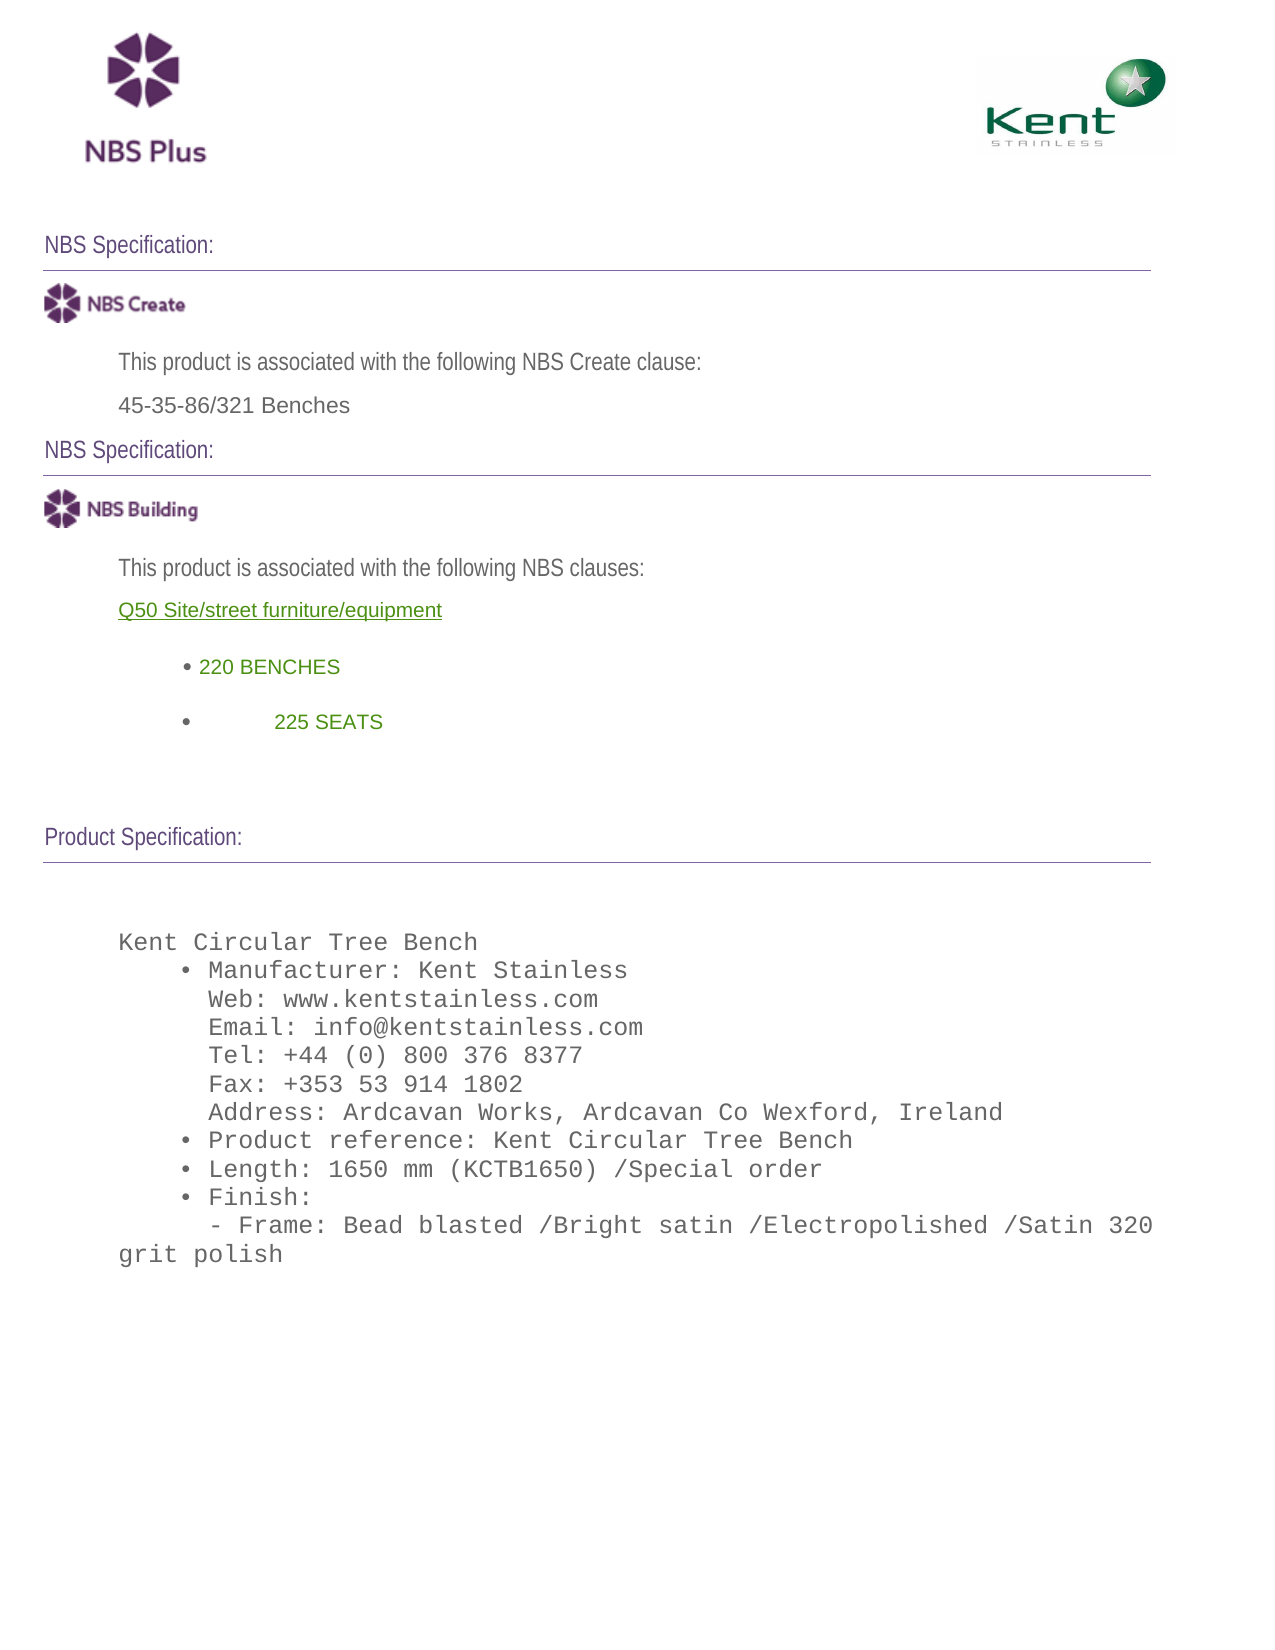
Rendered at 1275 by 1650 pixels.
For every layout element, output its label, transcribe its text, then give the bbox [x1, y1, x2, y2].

text • Finish: [118, 1185, 1157, 1213]
picture [44, 283, 198, 323]
text This product is associated with the following NBS clauses: [118, 553, 1157, 581]
picture [975, 54, 1174, 155]
text Web: www.kentstainless.com [118, 986, 1157, 1015]
text 45-35-86/321 Benches [118, 392, 1157, 419]
list 225 SEATS [183, 710, 1157, 734]
text • Manufacturer: Kent Stainless [118, 958, 1157, 986]
text Kent Circular Tree Bench [118, 930, 1157, 958]
text Email: info@kentstainless.com [118, 1015, 1157, 1043]
text NBS Specification: [44, 230, 1152, 259]
text Address: Ardcavan Works, Ardcavan Co Wexford, Ireland [118, 1100, 1157, 1128]
text Fax: +353 53 914 1802 [118, 1071, 1157, 1100]
text Tel: +44 (0) 800 376 8377 [118, 1043, 1157, 1071]
text Q50 Site/street furniture/equipment [118, 598, 1157, 622]
picture [44, 489, 198, 528]
text • Length: 1650 mm (KCTB1650) /Special order [118, 1156, 1157, 1185]
text This product is associated with the following NBS Create clause: [118, 347, 1157, 376]
text Product Specification: [44, 822, 1152, 851]
text NBS Specification: [44, 436, 1152, 464]
list 220 BENCHES [184, 654, 1157, 679]
picture [45, 7, 246, 209]
text • Product reference: Kent Circular Tree Bench [118, 1128, 1157, 1156]
text - Frame: Bead blasted /Bright satin /Electropolished /Satin 320 grit polish [118, 1213, 1157, 1270]
